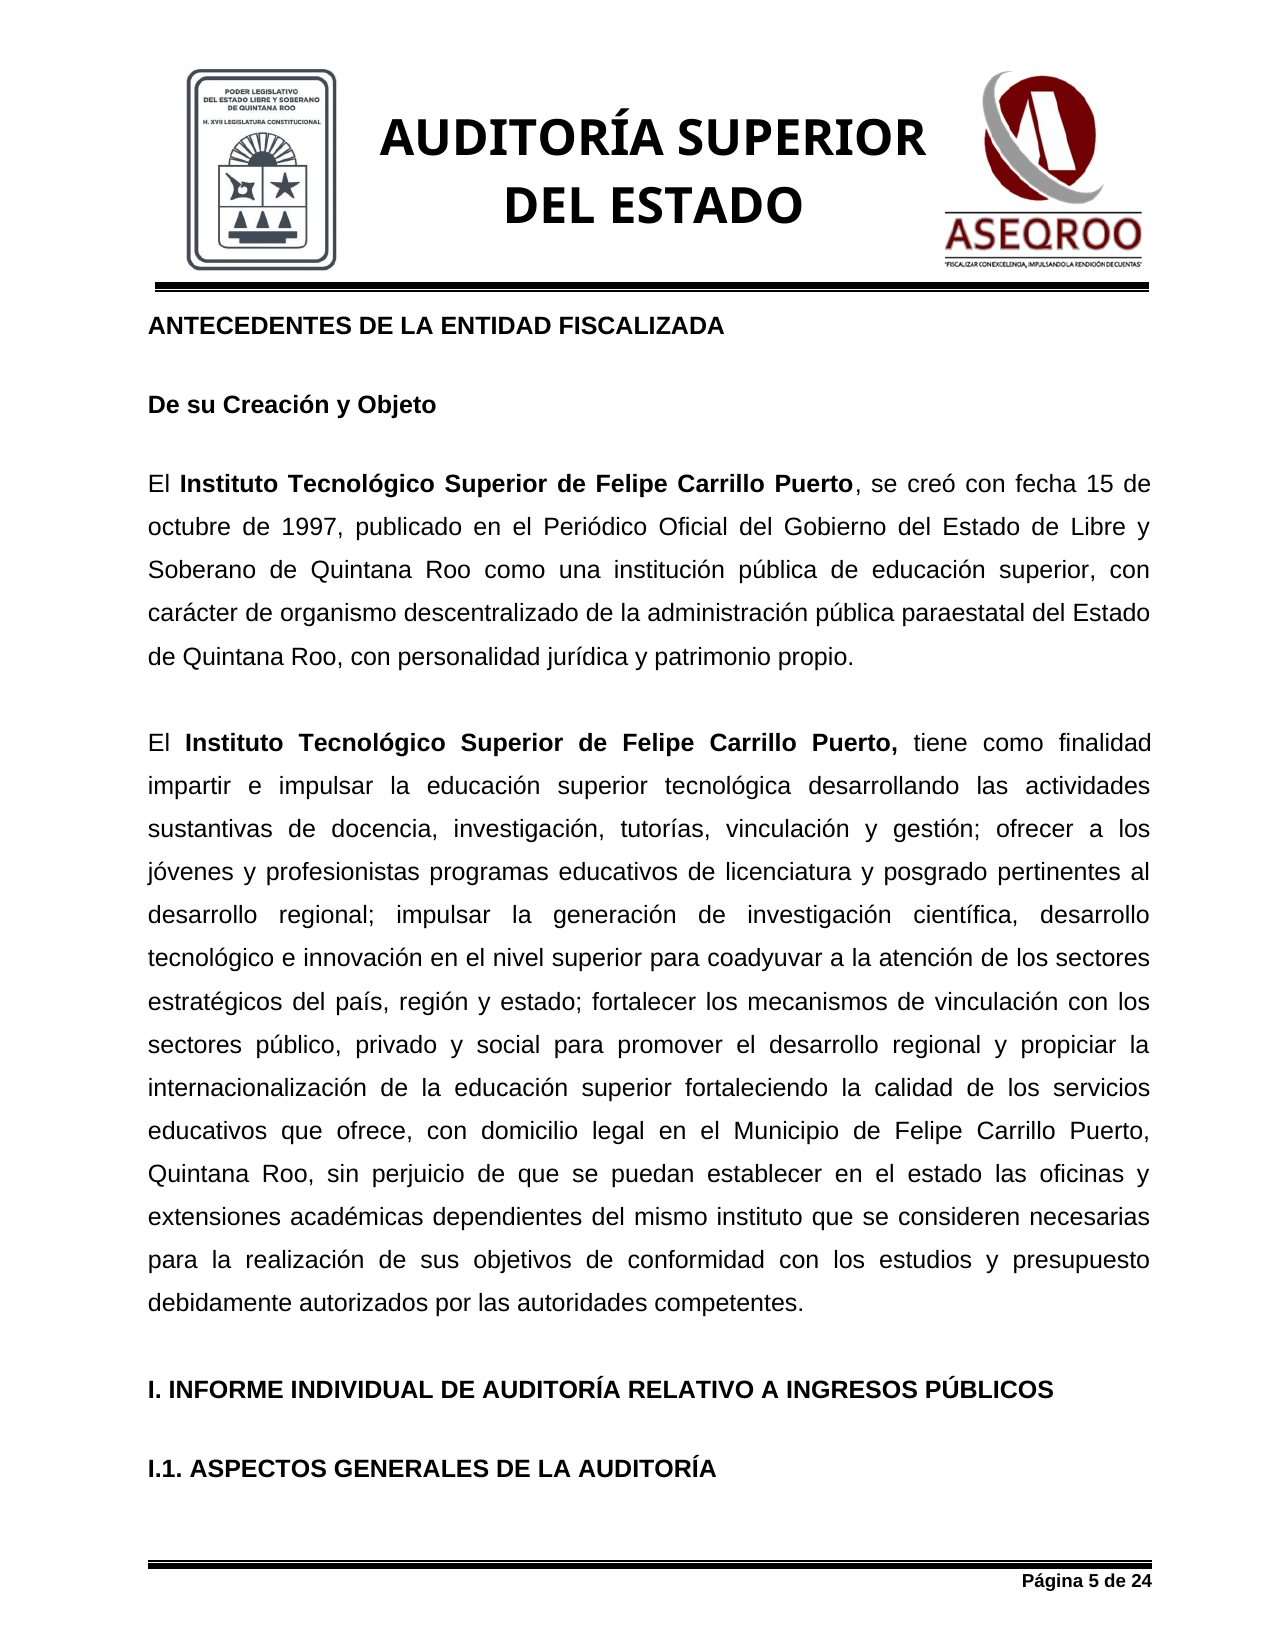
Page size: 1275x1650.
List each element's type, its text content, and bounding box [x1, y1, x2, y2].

text El Instituto Tecnológico Superior de Felipe Carrillo Puerto, se creó con fecha 15 de octubre de 1997, publicado en el Periódico Oficial del Gobierno del Estado de Libre y Soberano de Quintana Roo como una institución pública de educación superior, con carácter de organismo descentralizado de la administración pública paraestatal del Estado de Quintana Roo, con personalidad jurídica y patrimonio propio. [148, 469, 1152, 670]
text I. INFORME INDIVIDUAL DE AUDITORÍA RELATIVO A INGRESOS PÚBLICOS [148, 1374, 1152, 1403]
text De su Creación y Objeto [148, 390, 1152, 419]
picture [944, 71, 1142, 268]
text I.1. ASPECTOS GENERALES DE LA AUDITORÍA [148, 1454, 1152, 1482]
picture [185, 68, 339, 271]
text El Instituto Tecnológico Superior de Felipe Carrillo Puerto, tiene como finalidad impartir e impulsar la educación superior tecnológica desarrollando las actividades sustantivas de docencia, investigación, tutorías, vinculación y gestión; ofrecer a los jóvenes y profesionistas programas educativos de licenciatura y posgrado pertinentes al desarrollo regional; impulsar la generación de investigación científica, desarrollo tecnológico e innovación en el nivel superior para coadyuvar a la atención de los sectores estratégicos del país, región y estado; fortalecer los mecanismos de vinculación con los sectores público, privado y social para promover el desarrollo regional y propiciar la internacionalización de la educación superior fortaleciendo la calidad de los servicios educativos que ofrece, con domicilio legal en el Municipio de Felipe Carrillo Puerto, Quintana Roo, sin perjuicio de que se puedan establecer en el estado las oficinas y extensiones académicas dependientes del mismo instituto que se consideren necesarias para la realización de sus objetivos de conformidad con los estudios y presupuesto debidamente autorizados por las autoridades competentes. [148, 728, 1152, 1317]
text ANTECEDENTES DE LA ENTIDAD FISCALIZADA [148, 311, 1152, 339]
